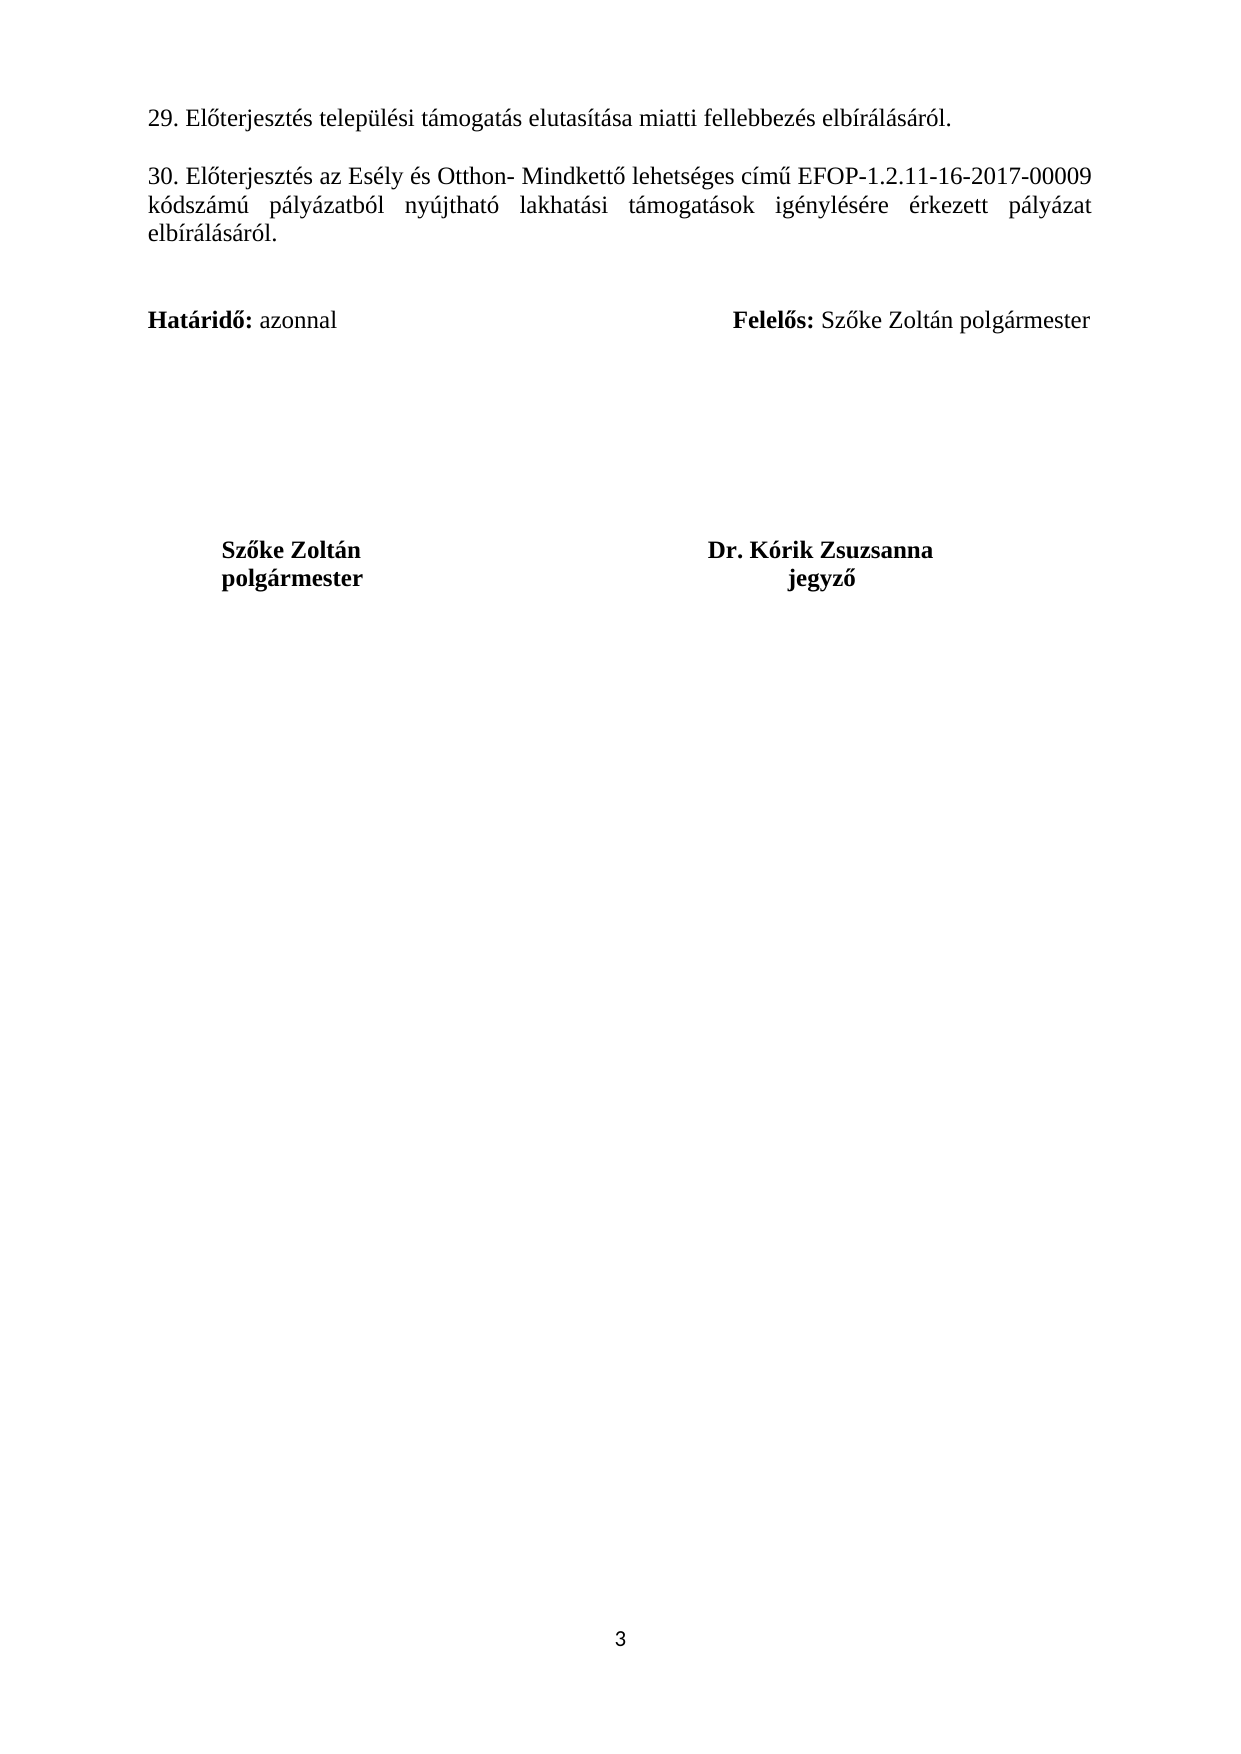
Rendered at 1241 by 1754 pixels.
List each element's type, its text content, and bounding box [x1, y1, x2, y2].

text Szőke Zoltán Dr. Kórik Zsuzsanna [148, 535, 1093, 563]
text polgármester jegyző [148, 563, 1093, 592]
text 29. Előterjesztés települési támogatás elutasítása miatti fellebbezés elbírálásáról. [148, 103, 1093, 132]
text Határidő: azonnal Felelős: Szőke Zoltán polgármester [148, 305, 1093, 333]
text 30. Előterjesztés az Esély és Otthon- Mindkettő lehetséges című EFOP-1.2.11-16-2017-00009 kódszámú pályázatból nyújtható lakhatási támogatások igénylésére érkezett pályázat elbírálásáról. [148, 161, 1093, 247]
